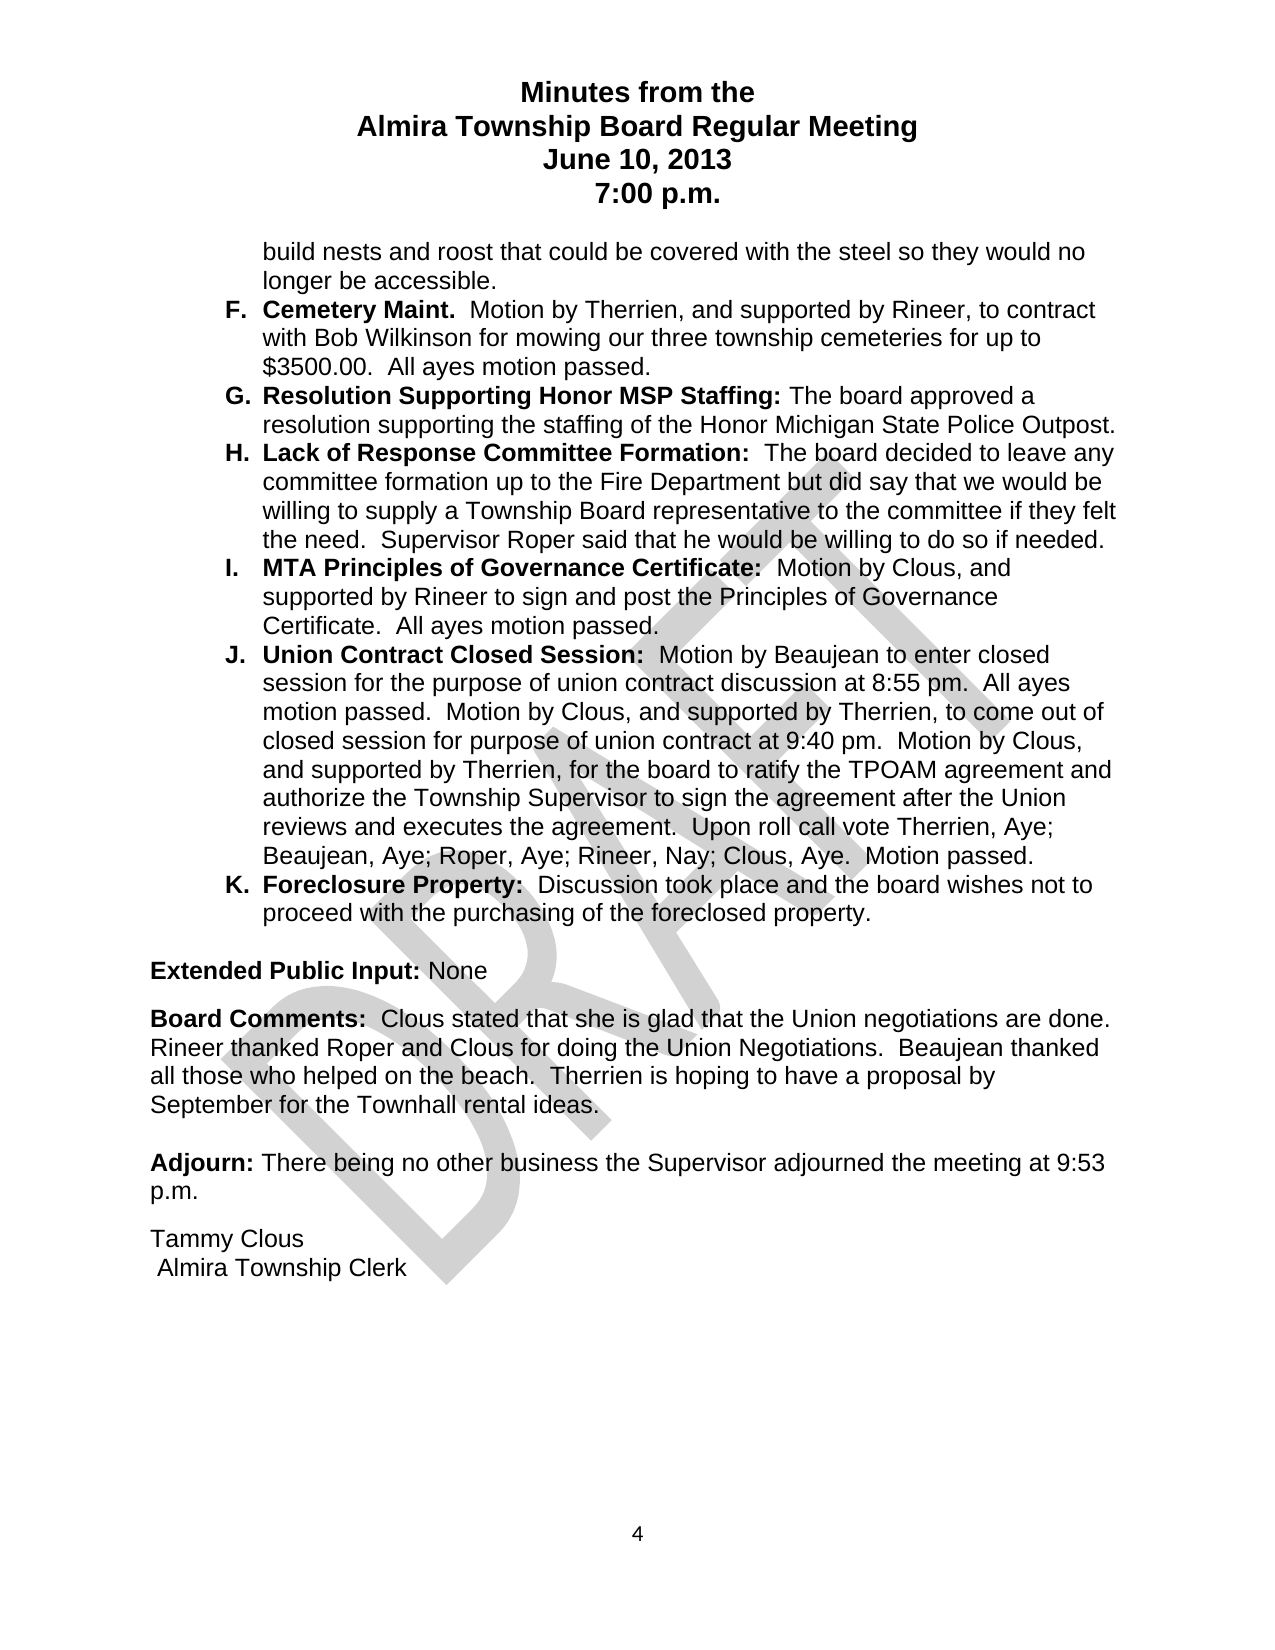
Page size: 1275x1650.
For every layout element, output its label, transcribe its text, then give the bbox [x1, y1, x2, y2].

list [225, 237, 1125, 295]
list Union Contract Closed Session: Motion by Beaujean to enter closed session for the purpose of union contract discussion at 8:55 pm. All ayes motion passed. Motion by Clous, and supported by Therrien, to come out of closed session for purpose of union contract at 9:40 pm. Motion by Clous, and supported by Therrien, for the board to ratify the TPOAM agreement and authorize the Township Supervisor to sign the agreement after the Union reviews and executes the agreement. Upon roll call vote Therrien, Aye; Beaujean, Aye; Roper, Aye; Rineer, Nay; Clous, Aye. Motion passed. [225, 640, 1125, 870]
text Adjourn: There being no other business the Supervisor adjourned the meeting at 9:53 p.m. [150, 1148, 1125, 1205]
text Extended Public Input: None [150, 956, 1125, 985]
list Lack of Response Committee Formation: The board decided to leave any committee formation up to the Fire Department but did say that we would be willing to supply a Township Board representative to the committee if they felt the need. Supervisor Roper said that he would be willing to do so if needed. [225, 438, 1125, 553]
text Board Comments: Clous stated that she is glad that the Union negotiations are done. Rineer thanked Roper and Clous for doing the Union Negotiations. Beaujean thanked all those who helped on the beach. Therrien is hoping to have a proposal by September for the Townhall rental ideas. [150, 1004, 1125, 1119]
list MTA Principles of Governance Certificate: Motion by Clous, and supported by Rineer to sign and post the Principles of Governance Certificate. All ayes motion passed. [225, 553, 1125, 640]
list Cemetery Maint. Motion by Therrien, and supported by Rineer, to contract with Bob Wilkinson for mowing our three township cemeteries for up to $3500.00. All ayes motion passed. [225, 295, 1125, 381]
list Resolution Supporting Honor MSP Staffing: The board approved a resolution supporting the staffing of the Honor Michigan State Police Outpost. [225, 381, 1125, 438]
list Foreclosure Property: Discussion took place and the board wishes not to proceed with the purchasing of the foreclosed property. [225, 870, 1125, 927]
text Almira Township Clerk [150, 1253, 1125, 1282]
text Tammy Clous [150, 1224, 1125, 1253]
